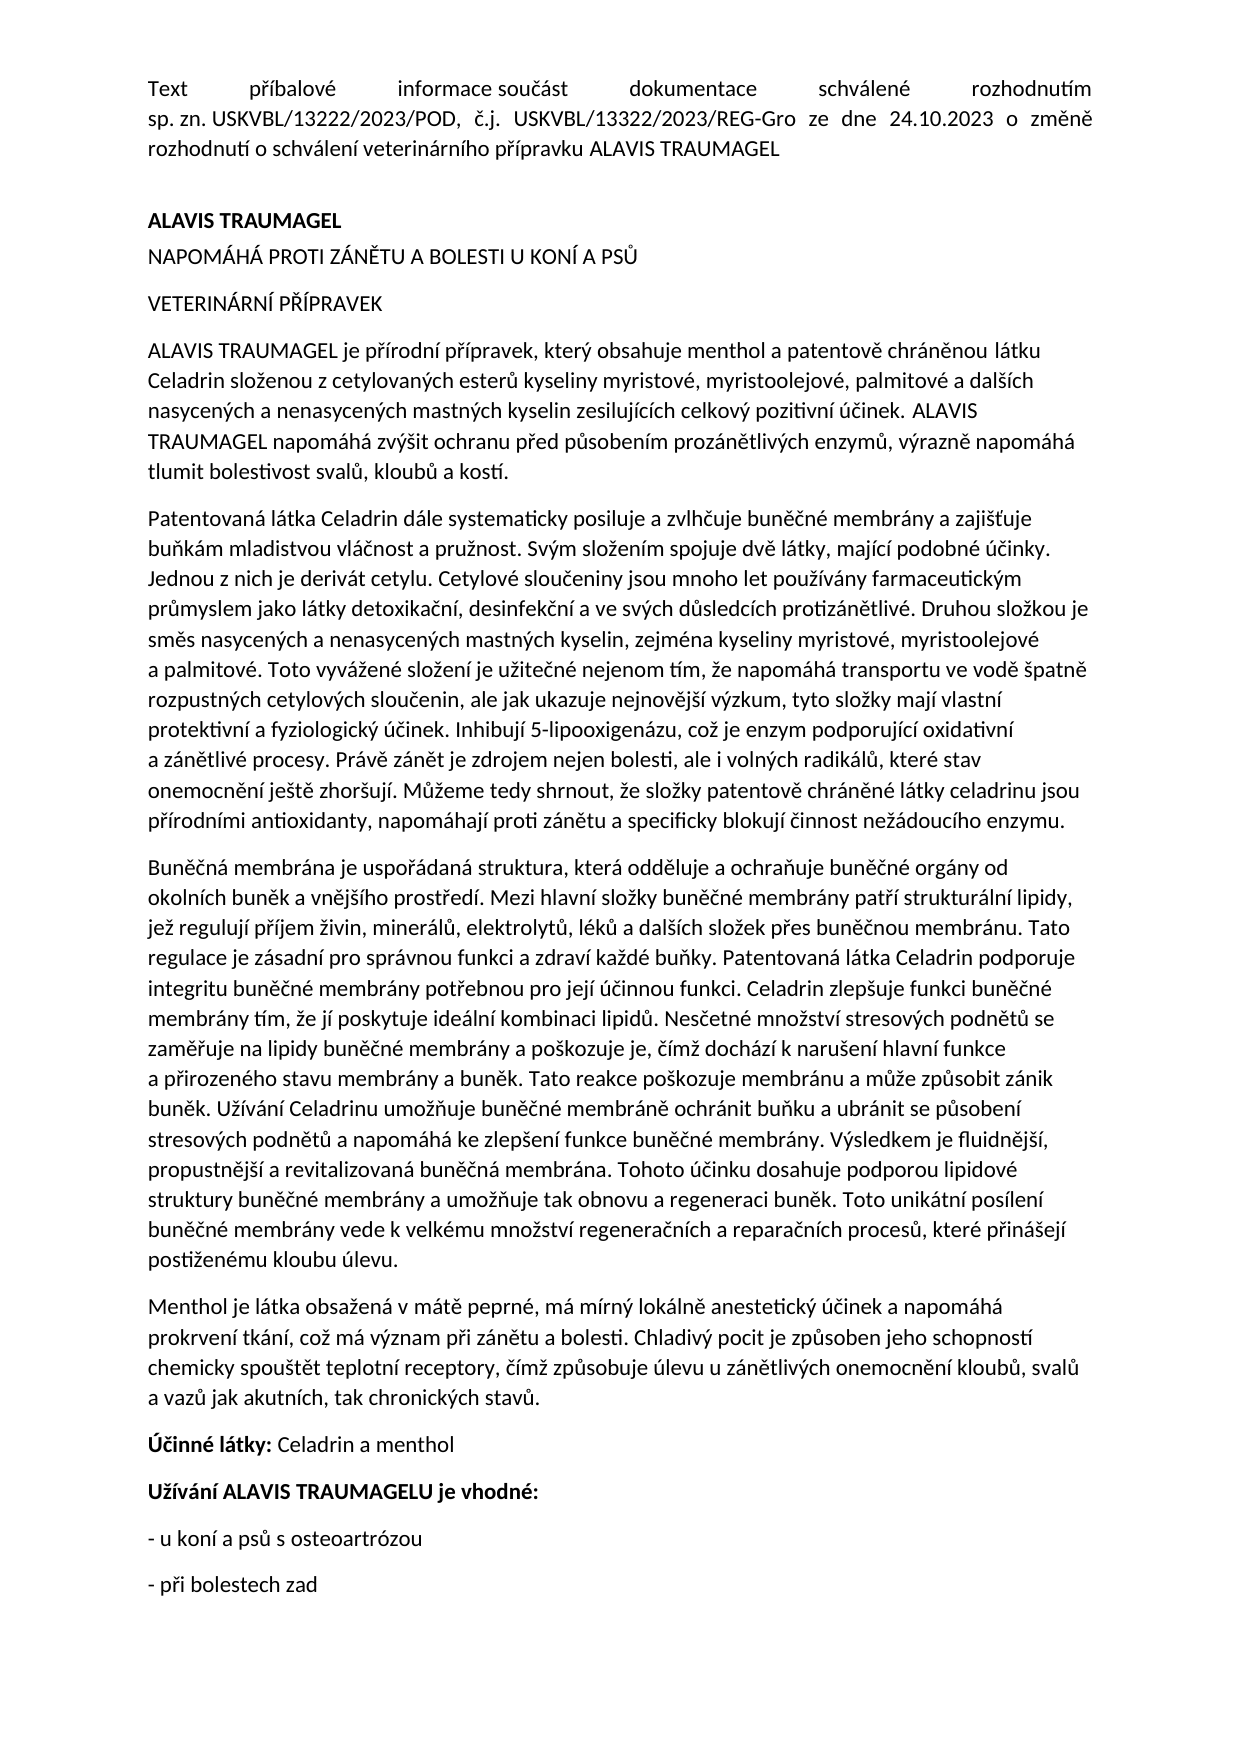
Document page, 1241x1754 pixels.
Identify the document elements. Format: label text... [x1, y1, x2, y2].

text VETERINÁRNÍ PŘÍPRAVEK [148, 289, 1093, 317]
text Menthol je látka obsažená v mátě peprné, má mírný lokálně anestetický účinek a napomáhá prokrvení tkání, což má význam při zánětu a bolesti. Chladivý pocit je způsoben jeho schopností chemicky spouštět teplotní receptory, čímž způsobuje úlevu u zánětlivých onemocnění kloubů, svalů a vazů jak akutních, tak chronických stavů. [148, 1292, 1093, 1411]
text Patentovaná látka Celadrin dále systematicky posiluje a zvlhčuje buněčné membrány a zajišťuje buňkám mladistvou vláčnost a pružnost. Svým složením spojuje dvě látky, mající podobné účinky. Jednou z nich je derivát cetylu. Cetylové sloučeniny jsou mnoho let používány farmaceutickým průmyslem jako látky detoxikační, desinfekční a ve svých důsledcích protizánětlivé. Druhou složkou je směs nasycených a nenasycených mastných kyselin, zejména kyseliny myristové, myristoolejové a palmitové. Toto vyvážené složení je užitečné nejenom tím, že napomáhá transportu ve vodě špatně rozpustných cetylových sloučenin, ale jak ukazuje nejnovější výzkum, tyto složky mají vlastní protektivní a fyziologický účinek. Inhibují 5-lipooxigenázu, což je enzym podporující oxidativní a zánětlivé procesy. Právě zánět je zdrojem nejen bolesti, ale i volných radikálů, které stav onemocnění ještě zhoršují. Můžeme tedy shrnout, že složky patentově chráněné látky celadrinu jsou přírodními antioxidanty, napomáhají proti zánětu a specificky blokují činnost nežádoucího enzymu. [148, 504, 1093, 834]
text - u koní a psů s osteoartrózou [148, 1524, 1093, 1552]
text Buněčná membrána je uspořádaná struktura, která odděluje a ochraňuje buněčné orgány od okolních buněk a vnějšího prostředí. Mezi hlavní složky buněčné membrány patří strukturální lipidy, jež regulují příjem živin, minerálů, elektrolytů, léků a dalších složek přes buněčnou membránu. Tato regulace je zásadní pro správnou funkci a zdraví každé buňky. Patentovaná látka Celadrin podporuje integritu buněčné membrány potřebnou pro její účinnou funkci. Celadrin zlepšuje funkci buněčné membrány tím, že jí poskytuje ideální kombinaci lipidů. Nesčetné množství stresových podnětů se zaměřuje na lipidy buněčné membrány a poškozuje je, čímž dochází k narušení hlavní funkce a přirozeného stavu membrány a buněk. Tato reakce poškozuje membránu a může způsobit zánik buněk. Užívání Celadrinu umožňuje buněčné membráně ochránit buňku a ubránit se působení stresových podnětů a napomáhá ke zlepšení funkce buněčné membrány. Výsledkem je fluidnější, propustnější a revitalizovaná buněčná membrána. Tohoto účinku dosahuje podporou lipidové struktury buněčné membrány a umožňuje tak obnovu a regeneraci buněk. Toto unikátní posílení buněčné membrány vede k velkému množství regeneračních a reparačních procesů, které přinášejí postiženému kloubu úlevu. [148, 853, 1093, 1273]
text ALAVIS TRAUMAGEL je přírodní přípravek, který obsahuje menthol a patentově chráněnou látku Celadrin složenou z cetylovaných esterů kyseliny myristové, myristoolejové, palmitové a dalších nasycených a nenasycených mastných kyselin zesilujících celkový pozitivní účinek. ALAVIS TRAUMAGEL napomáhá zvýšit ochranu před působením prozánětlivých enzymů, výrazně napomáhá tlumit bolestivost svalů, kloubů a kostí. [148, 336, 1093, 485]
text - při bolestech zad [148, 1571, 1093, 1598]
text Užívání ALAVIS TRAUMAGELU je vhodné: [148, 1477, 1093, 1505]
subtitle ALAVIS TRAUMAGEL [148, 206, 1093, 234]
text Účinné látky: Celadrin a menthol [148, 1430, 1093, 1458]
text NAPOMÁHÁ PROTI ZÁNĚTU A BOLESTI U KONÍ A PSŮ [148, 242, 1093, 270]
